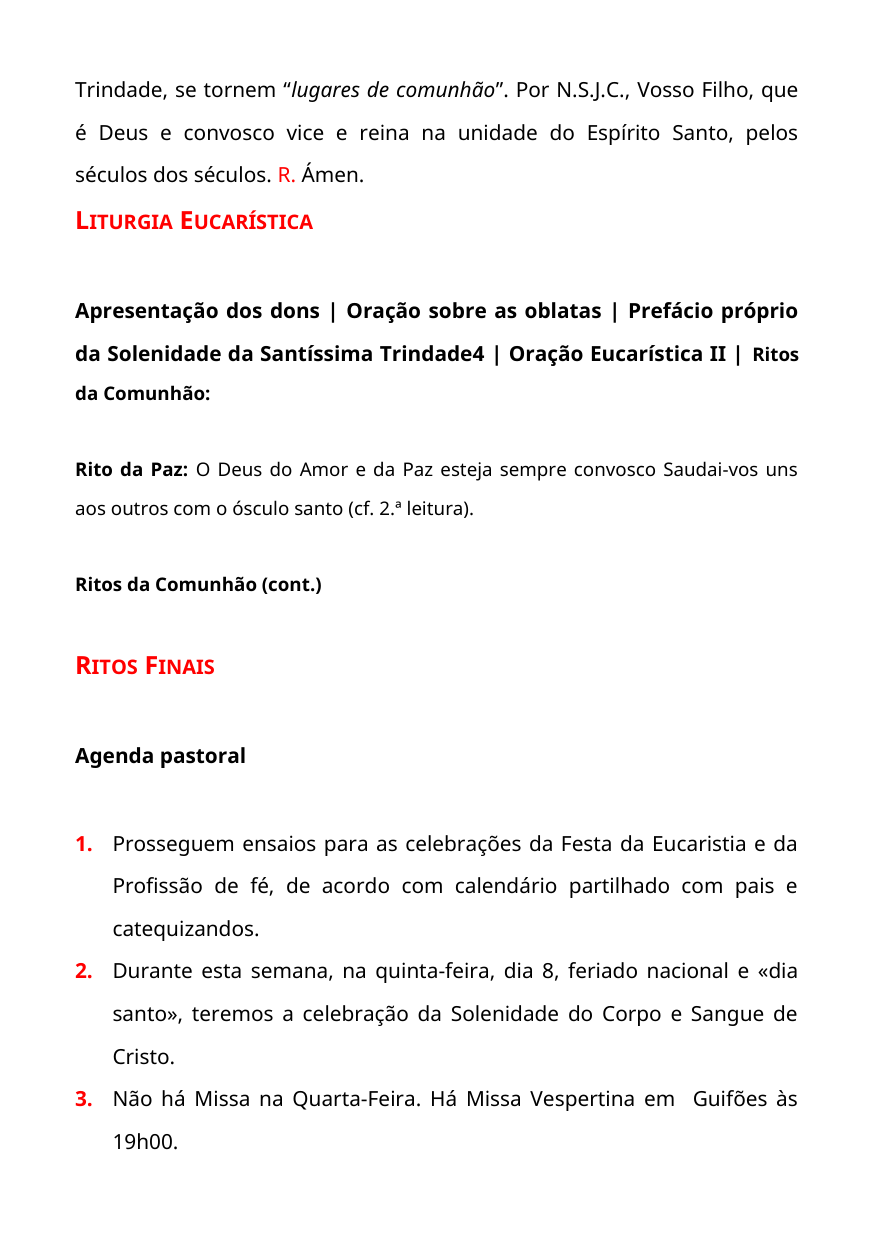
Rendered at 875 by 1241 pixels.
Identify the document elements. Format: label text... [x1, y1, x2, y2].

text Agenda pastoral [75, 741, 799, 770]
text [75, 75, 799, 189]
text Ritos da Comunhão (cont.) [75, 571, 799, 597]
text Liturgia Eucarística [75, 203, 799, 237]
text Ritos Finais [75, 648, 799, 682]
list Não há Missa na Quarta-Feira. Há Missa Vespertina em Guifões às 19h00. [75, 1084, 799, 1155]
list Prosseguem ensaios para as celebrações da Festa da Eucaristia e da Profissão de fé, de acordo com calendário partilhado com pais e catequizandos. [75, 829, 799, 942]
list Durante esta semana, na quinta-feira, dia 8, feriado nacional e «dia santo», teremos a celebração da Solenidade do Corpo e Sangue de Cristo. [75, 957, 799, 1070]
text Apresentação dos dons | Oração sobre as oblatas | Prefácio próprio da Solenidade da Santíssima Trindade4 | Oração Eucarística II | Ritos da Comunhão: [75, 296, 799, 406]
text Rito da Paz: O Deus do Amor e da Paz esteja sempre convosco Saudai-vos uns aos outros com o ósculo santo (cf. 2.ª leitura). [75, 457, 799, 520]
